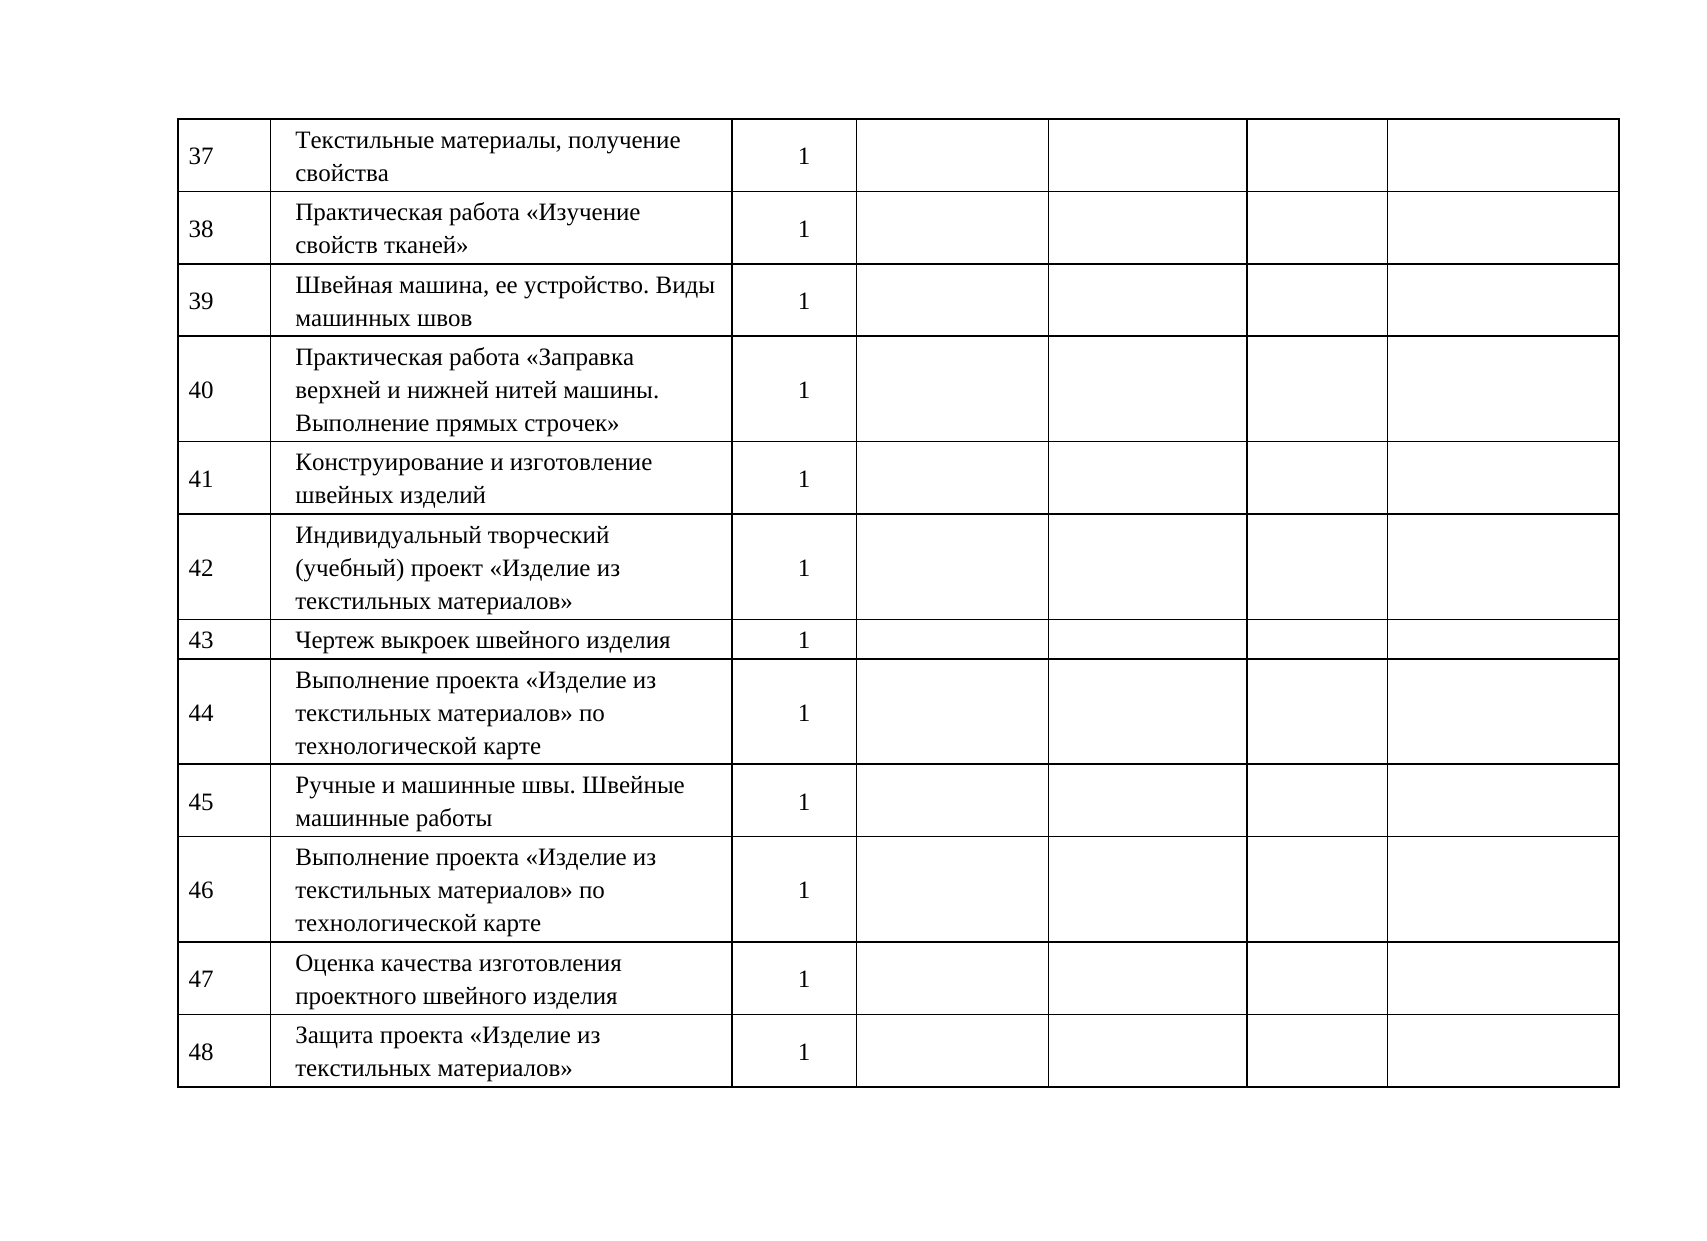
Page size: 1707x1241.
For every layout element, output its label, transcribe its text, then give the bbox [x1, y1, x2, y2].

table_cell [1388, 765, 1618, 836]
table_cell [857, 660, 1048, 763]
table_cell 1 [733, 337, 856, 441]
table_cell 46 [179, 837, 270, 941]
table_cell [1248, 1015, 1387, 1086]
table_cell [1049, 1015, 1246, 1086]
table_cell Практическая работа «Заправка верхней и нижней нитей машины. Выполнение прямых строчек» [271, 337, 731, 441]
table_cell [1388, 943, 1618, 1013]
table_cell [1049, 620, 1246, 658]
table_cell [857, 337, 1048, 441]
table_cell [1248, 660, 1387, 763]
table_cell 41 [179, 442, 270, 513]
table_cell [1248, 120, 1387, 191]
table_cell [857, 515, 1048, 618]
table_cell [1388, 620, 1618, 658]
table_cell [1248, 442, 1387, 513]
table_cell Конструирование и изготовление швейных изделий [271, 442, 731, 513]
table_cell 39 [179, 265, 270, 335]
table_cell [1248, 192, 1387, 263]
table_cell [1049, 837, 1246, 941]
table_cell 1 [733, 660, 856, 763]
table_cell Выполнение проекта «Изделие из текстильных материалов» по технологической карте [271, 837, 731, 941]
table_cell [1388, 837, 1618, 941]
table_cell [1388, 442, 1618, 513]
table_cell Практическая работа «Изучение свойств тканей» [271, 192, 731, 263]
table_cell Чертеж выкроек швейного изделия [271, 620, 731, 658]
table_cell Защита проекта «Изделие из текстильных материалов» [271, 1015, 731, 1086]
table_cell [857, 265, 1048, 335]
table_cell [857, 1015, 1048, 1086]
table_cell [1248, 337, 1387, 441]
table_cell 1 [733, 120, 856, 191]
table_cell Выполнение проекта «Изделие из текстильных материалов» по технологической карте [271, 660, 731, 763]
table_cell [1049, 337, 1246, 441]
table_cell [1248, 620, 1387, 658]
table_cell 1 [733, 442, 856, 513]
table_cell 1 [733, 1015, 856, 1086]
table_cell [1049, 120, 1246, 191]
table_cell [857, 765, 1048, 836]
table_cell Ручные и машинные швы. Швейные машинные работы [271, 765, 731, 836]
table_cell 1 [733, 943, 856, 1013]
table_cell [1388, 120, 1618, 191]
table_cell [857, 120, 1048, 191]
table_cell 47 [179, 943, 270, 1013]
table_cell Текстильные материалы, получение свойства [271, 120, 731, 191]
table_cell [857, 442, 1048, 513]
table_cell [1388, 265, 1618, 335]
table_cell [1049, 192, 1246, 263]
table_cell [1049, 660, 1246, 763]
table_cell 1 [733, 765, 856, 836]
table_cell [857, 620, 1048, 658]
table_cell 43 [179, 620, 270, 658]
table_cell 37 [179, 120, 270, 191]
table_cell [1388, 515, 1618, 618]
table_cell [1049, 265, 1246, 335]
table_cell 48 [179, 1015, 270, 1086]
table_cell [857, 837, 1048, 941]
table_cell 40 [179, 337, 270, 441]
table_cell [1049, 515, 1246, 618]
table_cell Индивидуальный творческий (учебный) проект «Изделие из текстильных материалов» [271, 515, 731, 618]
table_cell 44 [179, 660, 270, 763]
table_cell 1 [733, 620, 856, 658]
table_cell [1388, 192, 1618, 263]
table_cell [1049, 943, 1246, 1013]
table_cell 1 [733, 265, 856, 335]
table_cell Швейная машина, ее устройство. Виды машинных швов [271, 265, 731, 335]
table_cell 1 [733, 837, 856, 941]
table_cell 1 [733, 192, 856, 263]
table_cell [1049, 765, 1246, 836]
table_cell 42 [179, 515, 270, 618]
table_cell 1 [733, 515, 856, 618]
table_cell [857, 192, 1048, 263]
table_cell Оценка качества изготовления проектного швейного изделия [271, 943, 731, 1013]
table_cell [1248, 837, 1387, 941]
table_cell [1248, 943, 1387, 1013]
table_cell [1049, 442, 1246, 513]
table_cell [857, 943, 1048, 1013]
table_cell [1388, 660, 1618, 763]
table_cell [1248, 765, 1387, 836]
table_cell [1248, 515, 1387, 618]
table_cell 45 [179, 765, 270, 836]
table_cell [1388, 337, 1618, 441]
table_cell 38 [179, 192, 270, 263]
table_cell [1388, 1015, 1618, 1086]
table_cell [1248, 265, 1387, 335]
